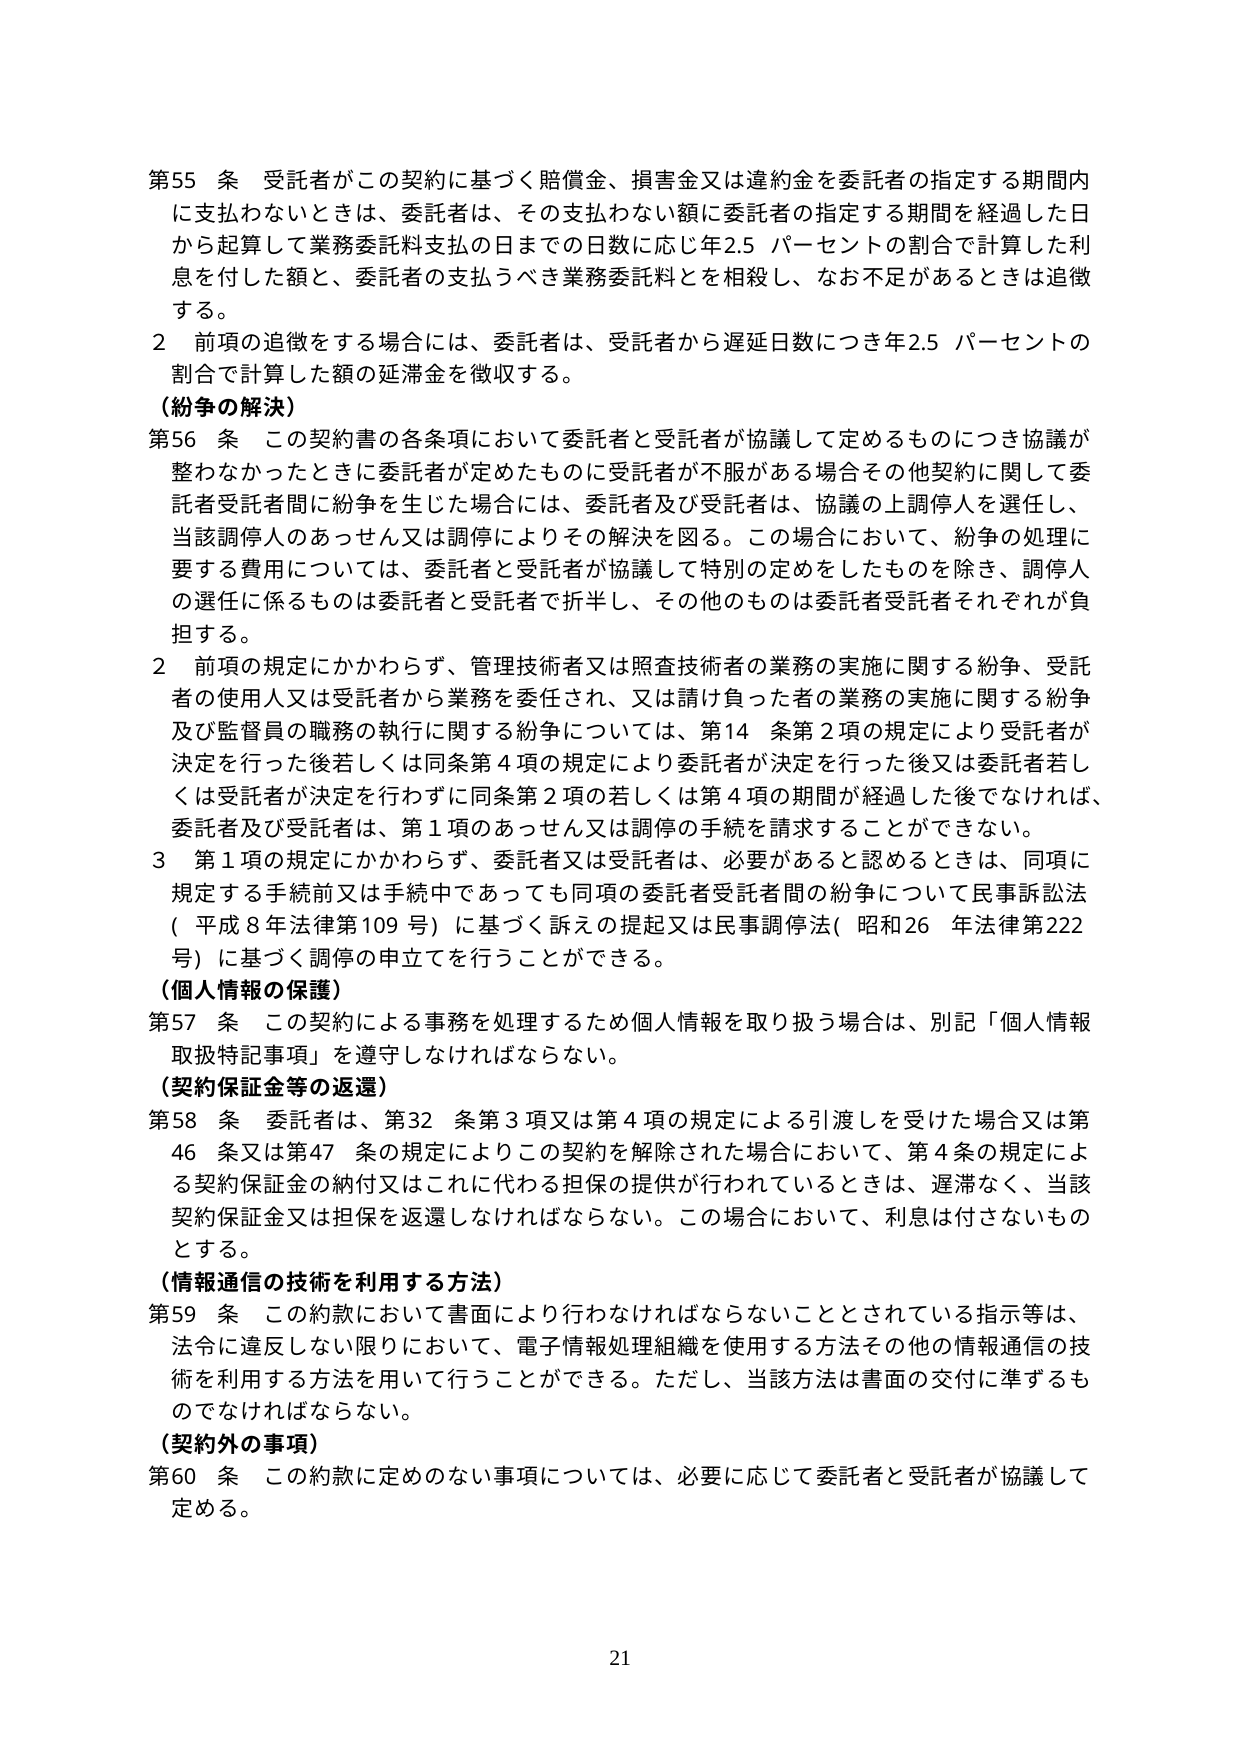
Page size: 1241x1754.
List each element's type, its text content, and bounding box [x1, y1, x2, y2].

text 第60条 この約款に定めのない事項については、必要に応じて委託者と受託者が協議して定める。 [148, 1459, 1092, 1523]
text ２ 前項の追徴をする場合には、委託者は、受託者から遅延日数につき年2.5パーセントの割合で計算した額の延滞金を徴収する。 [148, 325, 1092, 389]
text 第59条 この約款において書面により行わなければならないこととされている指示等は、法令に違反しない限りにおいて、電子情報処理組織を使用する方法その他の情報通信の技術を利用する方法を用いて行うことができる。ただし、当該方法は書面の交付に準ずるものでなければならない。 [148, 1297, 1092, 1426]
text （紛争の解決） [148, 389, 1092, 422]
text 第57条 この契約による事務を処理するため個人情報を取り扱う場合は、別記「個人情報取扱特記事項」を遵守しなければならない。 [148, 1005, 1092, 1070]
text 第56条 この契約書の各条項において委託者と受託者が協議して定めるものにつき協議が整わなかったときに委託者が定めたものに受託者が不服がある場合その他契約に関して委託者受託者間に紛争を生じた場合には、委託者及び受託者は、協議の上調停人を選任し、当該調停人のあっせん又は調停によりその解決を図る。この場合において、紛争の処理に要する費用については、委託者と受託者が協議して特別の定めをしたものを除き、調停人の選任に係るものは委託者と受託者で折半し、その他のものは委託者受託者それぞれが負担する。 [148, 422, 1092, 649]
text ２ 前項の規定にかかわらず、管理技術者又は照査技術者の業務の実施に関する紛争､受託者の使用人又は受託者から業務を委任され､又は請け負った者の業務の実施に関する紛争及び監督員の職務の執行に関する紛争については、第14条第２項の規定により受託者が決定を行った後若しくは同条第４項の規定により委託者が決定を行った後又は委託者若しくは受託者が決定を行わずに同条第２項の若しくは第４項の期間が経過した後でなければ、委託者及び受託者は、第１項のあっせん又は調停の手続を請求することができない。 [148, 649, 1092, 843]
text 第55条 受託者がこの契約に基づく賠償金、損害金又は違約金を委託者の指定する期間内に支払わないときは、委託者は、その支払わない額に委託者の指定する期間を経過した日から起算して業務委託料支払の日までの日数に応じ年2.5パーセントの割合で計算した利息を付した額と、委託者の支払うべき業務委託料とを相殺し、なお不足があるときは追徴する。 [148, 163, 1092, 325]
text （情報通信の技術を利用する方法） [148, 1264, 1092, 1297]
text 第58条 委託者は、第32条第３項又は第４項の規定による引渡しを受けた場合又は第46条又は第47条の規定によりこの契約を解除された場合において、第４条の規定による契約保証金の納付又はこれに代わる担保の提供が行われているときは、遅滞なく、当該契約保証金又は担保を返還しなければならない。この場合において、利息は付さないものとする。 [148, 1102, 1092, 1264]
text ３ 第１項の規定にかかわらず、委託者又は受託者は、必要があると認めるときは、同項に規定する手続前又は手続中であっても同項の委託者受託者間の紛争について民事訴訟法(平成８年法律第109号)に基づく訴えの提起又は民事調停法(昭和26年法律第222号)に基づく調停の申立てを行うことができる。 [148, 843, 1092, 973]
text （契約外の事項） [148, 1426, 1092, 1459]
text （個人情報の保護） [148, 973, 1092, 1005]
text （契約保証金等の返還） [148, 1070, 1092, 1102]
